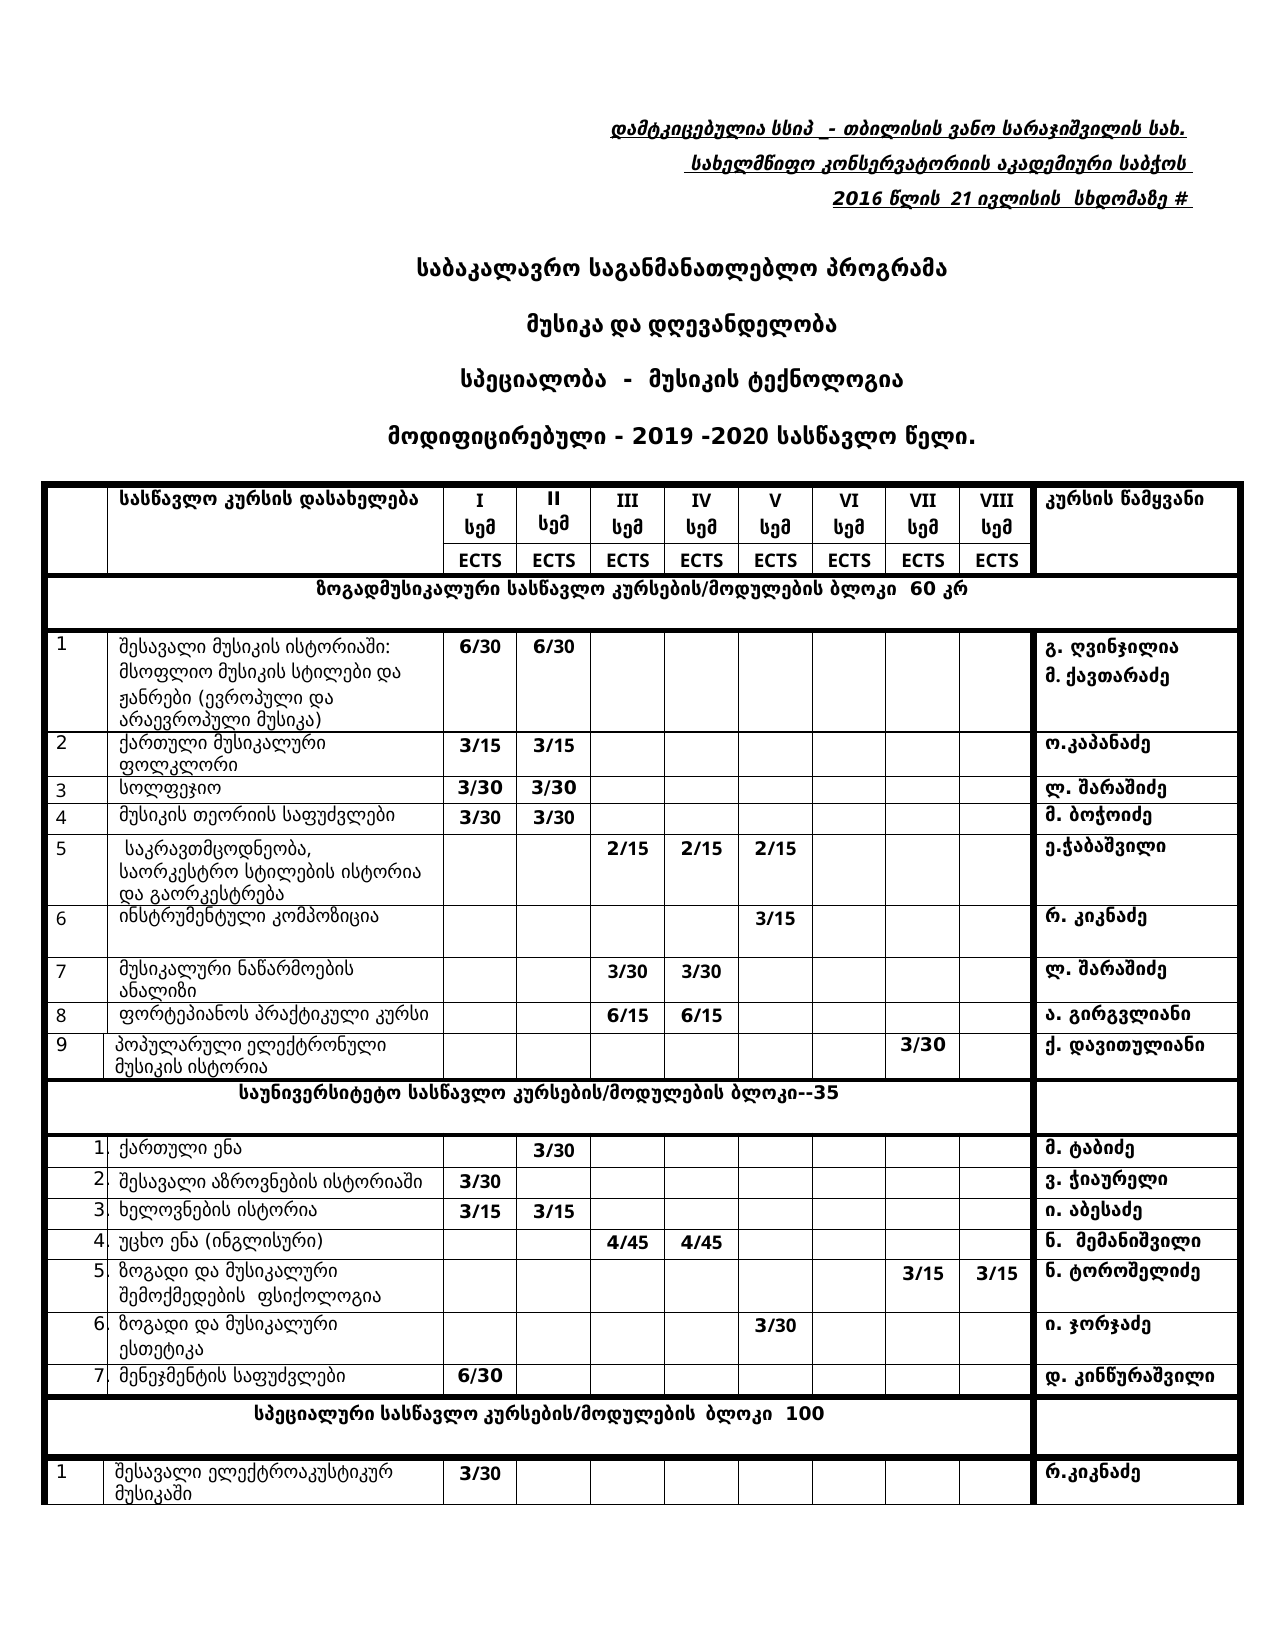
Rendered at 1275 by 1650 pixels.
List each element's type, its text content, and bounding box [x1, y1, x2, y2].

table_cell [444, 1034, 516, 1077]
table_cell 3/15 [517, 1199, 590, 1228]
table_cell [813, 1230, 885, 1259]
table_cell [665, 1461, 738, 1504]
table_cell ზოგადი და მუსიკალური ესთეტიკა [108, 1313, 443, 1364]
table_cell 4 [48, 804, 107, 834]
table_cell [591, 777, 664, 803]
table_cell [886, 733, 959, 776]
table_cell ლ. შარაშიძე [1037, 958, 1237, 1002]
table_cell 3/30 [517, 804, 590, 834]
table_cell [517, 1230, 590, 1259]
table_cell [591, 1313, 664, 1364]
table_cell [739, 958, 812, 1002]
table_cell [886, 633, 959, 731]
table_cell ფორტეპიანოს პრაქტიკული კურსი [108, 1003, 443, 1033]
table_cell [48, 1199, 107, 1228]
table_cell 3/15 [444, 1199, 516, 1228]
table_cell [665, 1313, 738, 1364]
table_cell 3/30 [444, 1168, 516, 1198]
table_cell ზოგადმუსიკალური სასწავლო კურსების/მოდულების ბლოკი 60 კრ [48, 578, 1237, 628]
table_cell [739, 1034, 812, 1077]
table_cell [517, 1003, 590, 1033]
text საბაკალავრო საგანმანათლებლო პროგრამა [177, 255, 1186, 282]
table_cell [739, 1137, 812, 1167]
table_cell 3/30 [591, 958, 664, 1002]
table_cell [665, 1260, 738, 1312]
table_cell [591, 1365, 664, 1394]
table_cell რ.კიკნაძე [1037, 1461, 1237, 1504]
table_cell [444, 1260, 516, 1312]
table_cell [665, 1034, 738, 1077]
text მუსიკა და დღევანდელობა [177, 308, 1186, 339]
table_cell [444, 1003, 516, 1033]
table_cell [960, 1365, 1030, 1394]
table_cell 6/15 [665, 1003, 738, 1033]
table_cell [960, 633, 1030, 731]
table_cell [517, 1260, 590, 1312]
table_cell [813, 958, 885, 1002]
table_cell 8 [48, 1003, 107, 1033]
table_cell 2/15 [665, 835, 738, 904]
table_cell [591, 1461, 664, 1504]
table_cell [591, 1168, 664, 1198]
table_cell [813, 1313, 885, 1364]
table_cell [517, 1365, 590, 1394]
table_cell [739, 1365, 812, 1394]
table_cell ი. აბესაძე [1037, 1199, 1237, 1228]
table_cell [813, 777, 885, 803]
table_cell ხელოვნების ისტორია [108, 1199, 443, 1228]
table_cell [444, 1313, 516, 1364]
table_header IV სემ [665, 488, 738, 543]
table_header კურსის წამყვანი [1037, 488, 1237, 573]
table_header [48, 488, 107, 573]
table_cell [960, 1313, 1030, 1364]
table_cell [517, 1168, 590, 1198]
table_cell საკრავთმცოდნეობა, საორკესტრო სტილების ისტორია და გაორკესტრება [108, 835, 443, 904]
text სპეციალობა - მუსიკის ტექნოლოგია [177, 366, 1186, 393]
table_cell [813, 1137, 885, 1167]
table_header VIII სემ [960, 488, 1030, 543]
table_cell ECTS [665, 544, 738, 573]
table_cell [886, 835, 959, 904]
table_cell [591, 1260, 664, 1312]
table_cell [813, 733, 885, 776]
text დამტკიცებულია სსიპ _- თბილისის ვანო სარაჯიშვილის სახ. [177, 118, 1186, 140]
table_cell 2 [48, 733, 107, 776]
table_cell [886, 958, 959, 1002]
table_cell [886, 1461, 959, 1504]
table_cell სპეციალური სასწავლო კურსების/მოდულების ბლოკი 100 [48, 1400, 1030, 1454]
table_header III სემ [591, 488, 664, 543]
table_cell ნ. მემანიშვილი [1037, 1230, 1237, 1259]
table_cell ECTS [517, 544, 590, 573]
table_cell 3/30 [444, 804, 516, 834]
table_cell [813, 1365, 885, 1394]
table_cell [960, 1034, 1030, 1077]
table_cell [444, 1230, 516, 1259]
table_cell [591, 733, 664, 776]
table_cell [665, 633, 738, 731]
table_cell 2/15 [739, 835, 812, 904]
table_cell ინსტრუმენტული კომპოზიცია [108, 906, 443, 957]
table_cell [886, 1003, 959, 1033]
table_cell [739, 633, 812, 731]
table_cell [48, 1313, 107, 1364]
table_cell შესავალი აზროვნების ისტორიაში [108, 1168, 443, 1198]
table_cell ECTS [960, 544, 1030, 573]
table_cell 3/15 [444, 733, 516, 776]
table_cell [739, 733, 812, 776]
table_cell უცხო ენა (ინგლისური) [108, 1230, 443, 1259]
table_cell 3 [48, 777, 107, 803]
table_cell [665, 1199, 738, 1228]
table_cell [960, 906, 1030, 957]
table_cell [960, 1461, 1030, 1504]
table_cell ი. ჯორჯაძე [1037, 1313, 1237, 1364]
table_cell დ. კინწურაშვილი [1037, 1365, 1237, 1394]
table_cell მენეჯმენტის საფუძვლები [108, 1365, 443, 1394]
table_cell 3/15 [886, 1260, 959, 1312]
table_cell [517, 1313, 590, 1364]
table_cell [886, 1365, 959, 1394]
table_cell [48, 1137, 107, 1167]
table_cell [665, 906, 738, 957]
table_cell ვ. ჭიაურელი [1037, 1168, 1237, 1198]
table_cell [48, 1168, 107, 1198]
table_cell [48, 1230, 107, 1259]
table_cell [813, 1260, 885, 1312]
table_cell 5 [48, 835, 107, 904]
table_cell [591, 1199, 664, 1228]
table_cell 9 [48, 1034, 103, 1077]
table_cell [665, 777, 738, 803]
table_cell სოლფეჯიო [108, 777, 443, 803]
table_cell [960, 958, 1030, 1002]
table_cell [739, 777, 812, 803]
table_cell მუსიკალური ნაწარმოების ანალიზი [108, 958, 443, 1002]
table_cell ECTS [591, 544, 664, 573]
table_cell ქართული ენა [108, 1137, 443, 1167]
table_cell ECTS [886, 544, 959, 573]
table_cell 4/45 [665, 1230, 738, 1259]
table_cell მ. ტაბიძე [1037, 1137, 1237, 1167]
table_cell 6/30 [444, 1365, 516, 1394]
table_cell 6/15 [591, 1003, 664, 1033]
text სახელმწიფო კონსერვატორიის აკადემიური საბჭოს [177, 153, 1186, 174]
table_cell [739, 1260, 812, 1312]
table_cell 3/15 [517, 733, 590, 776]
table_cell პოპულარული ელექტრონული მუსიკის ისტორია [104, 1034, 443, 1077]
table_cell [48, 1365, 107, 1394]
table_cell 3/30 [739, 1313, 812, 1364]
table_cell 3/30 [517, 777, 590, 803]
table_cell 3/30 [444, 777, 516, 803]
table_cell [739, 1461, 812, 1504]
table_cell [444, 906, 516, 957]
table_cell რ. კიკნაძე [1037, 906, 1237, 957]
table_cell [739, 1230, 812, 1259]
table_cell [886, 1313, 959, 1364]
table_cell 3/15 [960, 1260, 1030, 1312]
table_cell [739, 1003, 812, 1033]
table_cell [665, 1365, 738, 1394]
table_cell [665, 1168, 738, 1198]
table_header V სემ [739, 488, 812, 543]
table_cell [444, 958, 516, 1002]
table_cell მ. ბოჭოიძე [1037, 804, 1237, 834]
table_cell 6 [48, 906, 107, 957]
table_cell ქართული მუსიკალური ფოლკლორი [108, 733, 443, 776]
table_cell ECTS [813, 544, 885, 573]
table_cell [960, 835, 1030, 904]
table_cell [813, 1461, 885, 1504]
table_cell 3/30 [444, 1461, 516, 1504]
table_cell შესავალი ელექტროაკუსტიკურ მუსიკაში [104, 1461, 443, 1504]
table_cell ნ. ტოროშელიძე [1037, 1260, 1237, 1312]
table_cell ო.კაპანაძე [1037, 733, 1237, 776]
table_cell [48, 1260, 107, 1312]
table_cell [813, 1034, 885, 1077]
table_cell [960, 1137, 1030, 1167]
table_cell 6/30 [444, 633, 516, 731]
table_cell შესავალი მუსიკის ისტორიაში: მსოფლიო მუსიკის სტილები და ჟანრები (ევროპული და არაევროპული მუსიკა) [108, 633, 443, 731]
table_cell [886, 777, 959, 803]
table_cell [1037, 1400, 1237, 1454]
table_cell [591, 1137, 664, 1167]
table_cell 1 [48, 1461, 103, 1504]
table_cell [886, 1230, 959, 1259]
table_cell გ. ღვინჯილია მ. ქავთარაძე [1037, 633, 1237, 731]
table_cell მუსიკის თეორიის საფუძვლები [108, 804, 443, 834]
table_cell [517, 906, 590, 957]
table_cell 3/30 [886, 1034, 959, 1077]
table_cell [813, 1003, 885, 1033]
text 2016 წლის 21 ივლისის სხდომაზე # [177, 186, 1186, 211]
table_cell [591, 906, 664, 957]
table_cell [591, 633, 664, 731]
table_cell [517, 958, 590, 1002]
table_cell ა. გირგვლიანი [1037, 1003, 1237, 1033]
table_cell 7 [48, 958, 107, 1002]
table_header VII სემ [886, 488, 959, 543]
table_cell [813, 1199, 885, 1228]
table_cell ზოგადი და მუსიკალური შემოქმედების ფსიქოლოგია [108, 1260, 443, 1312]
table_cell [886, 1137, 959, 1167]
table_cell [960, 804, 1030, 834]
table_cell 3/15 [739, 906, 812, 957]
table_cell [960, 733, 1030, 776]
table_cell [886, 1199, 959, 1228]
table_cell [739, 1199, 812, 1228]
text მოდიფიცირებული - 2019 -2020 სასწავლო წელი. [177, 419, 1186, 451]
table_cell [813, 1168, 885, 1198]
table_cell [665, 804, 738, 834]
table_cell [591, 804, 664, 834]
table_cell [886, 1168, 959, 1198]
table_cell ქ. დავითულიანი [1037, 1034, 1237, 1077]
table_cell [739, 1168, 812, 1198]
table_cell საუნივერსიტეტო სასწავლო კურსების/მოდულების ბლოკი--35 [48, 1082, 1030, 1132]
table_cell [960, 1199, 1030, 1228]
table_cell 1 [48, 633, 107, 731]
table_cell 2/15 [591, 835, 664, 904]
table_cell [739, 804, 812, 834]
table_cell [444, 835, 516, 904]
table_cell [591, 1034, 664, 1077]
table_cell [960, 1003, 1030, 1033]
table_cell 6/30 [517, 633, 590, 731]
table_cell [960, 1168, 1030, 1198]
table_cell [886, 804, 959, 834]
table_cell ECTS [444, 544, 516, 573]
table_cell [444, 1137, 516, 1167]
table_cell [517, 1461, 590, 1504]
table_cell [517, 1034, 590, 1077]
table_header II სემ [517, 488, 590, 543]
table_cell [813, 835, 885, 904]
table_header I სემ [444, 488, 516, 543]
table_cell [813, 906, 885, 957]
table_cell [665, 1137, 738, 1167]
table_cell 3/30 [517, 1137, 590, 1167]
table_cell [1037, 1082, 1237, 1132]
table_cell 4/45 [591, 1230, 664, 1259]
table_cell [517, 835, 590, 904]
table_cell ე.ჭაბაშვილი [1037, 835, 1237, 904]
table_cell [960, 1230, 1030, 1259]
table_cell ECTS [739, 544, 812, 573]
table_cell ლ. შარაშიძე [1037, 777, 1237, 803]
table_cell [665, 733, 738, 776]
table_header VI სემ [813, 488, 885, 543]
table_cell [813, 804, 885, 834]
table_cell 3/30 [665, 958, 738, 1002]
table_cell [813, 633, 885, 731]
table_header სასწავლო კურსის დასახელება [108, 488, 443, 573]
table_cell [886, 906, 959, 957]
table_cell [960, 777, 1030, 803]
